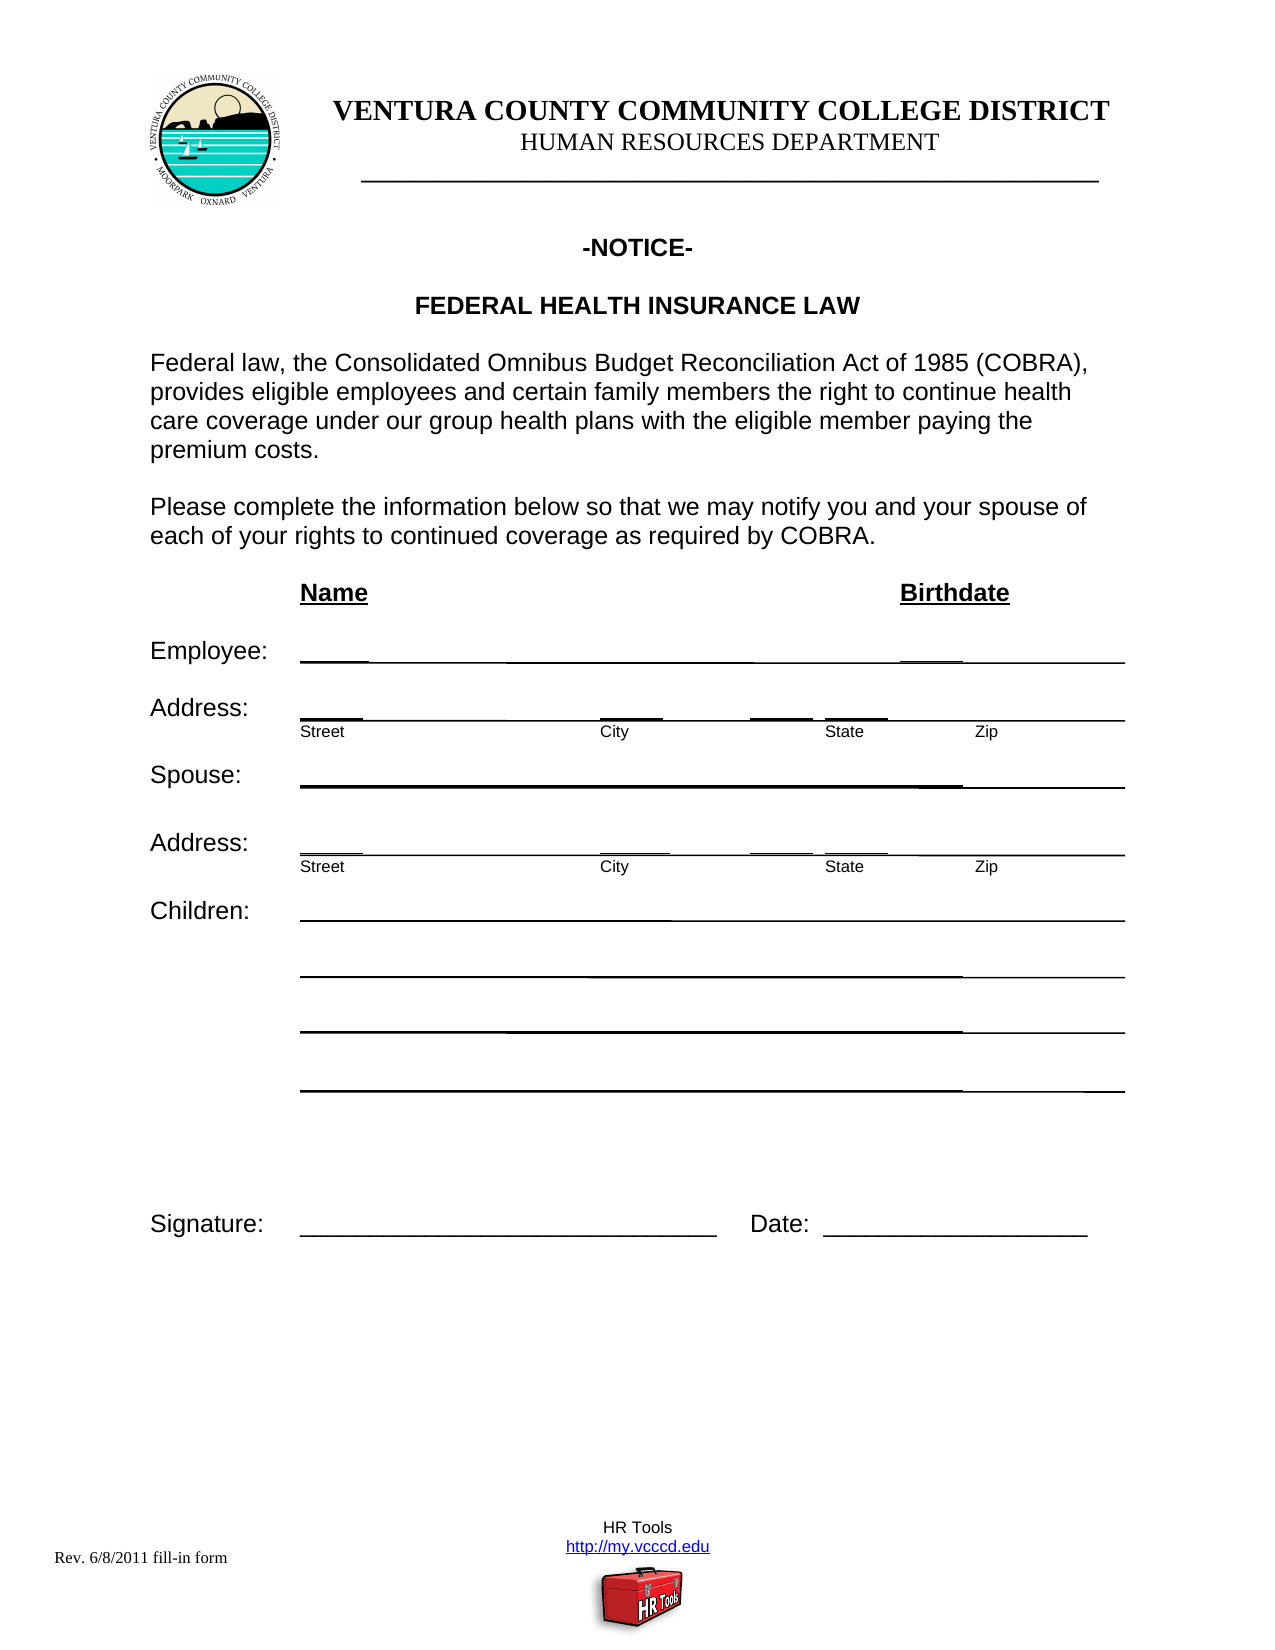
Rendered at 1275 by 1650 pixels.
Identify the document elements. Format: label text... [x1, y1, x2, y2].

picture [150, 75, 280, 205]
text Name Birthdate [150, 578, 1125, 607]
text Federal law, the Consolidated Omnibus Budget Reconciliation Act of 1985 (COBRA), provides eligible employees and certain family members the right to continue health care coverage under our group health plans with the eligible member paying the premium costs. [150, 348, 1125, 463]
text Spouse: [150, 761, 1125, 789]
text Please complete the information below so that we may notify you and your spouse of each of your rights to continued coverage as required by COBRA. [150, 492, 1125, 550]
text -NOTICE- [150, 233, 1125, 262]
text Address: [150, 828, 1125, 856]
text Street City State Zip [150, 722, 1125, 741]
text Children: [150, 895, 1125, 925]
text Street City State Zip [150, 856, 1125, 876]
text Address: [150, 693, 1125, 722]
text Signature: ______________________________ Date: ___________________ [150, 1209, 1125, 1238]
text FEDERAL HEALTH INSURANCE LAW [150, 291, 1125, 320]
text Employee: [150, 636, 1125, 665]
